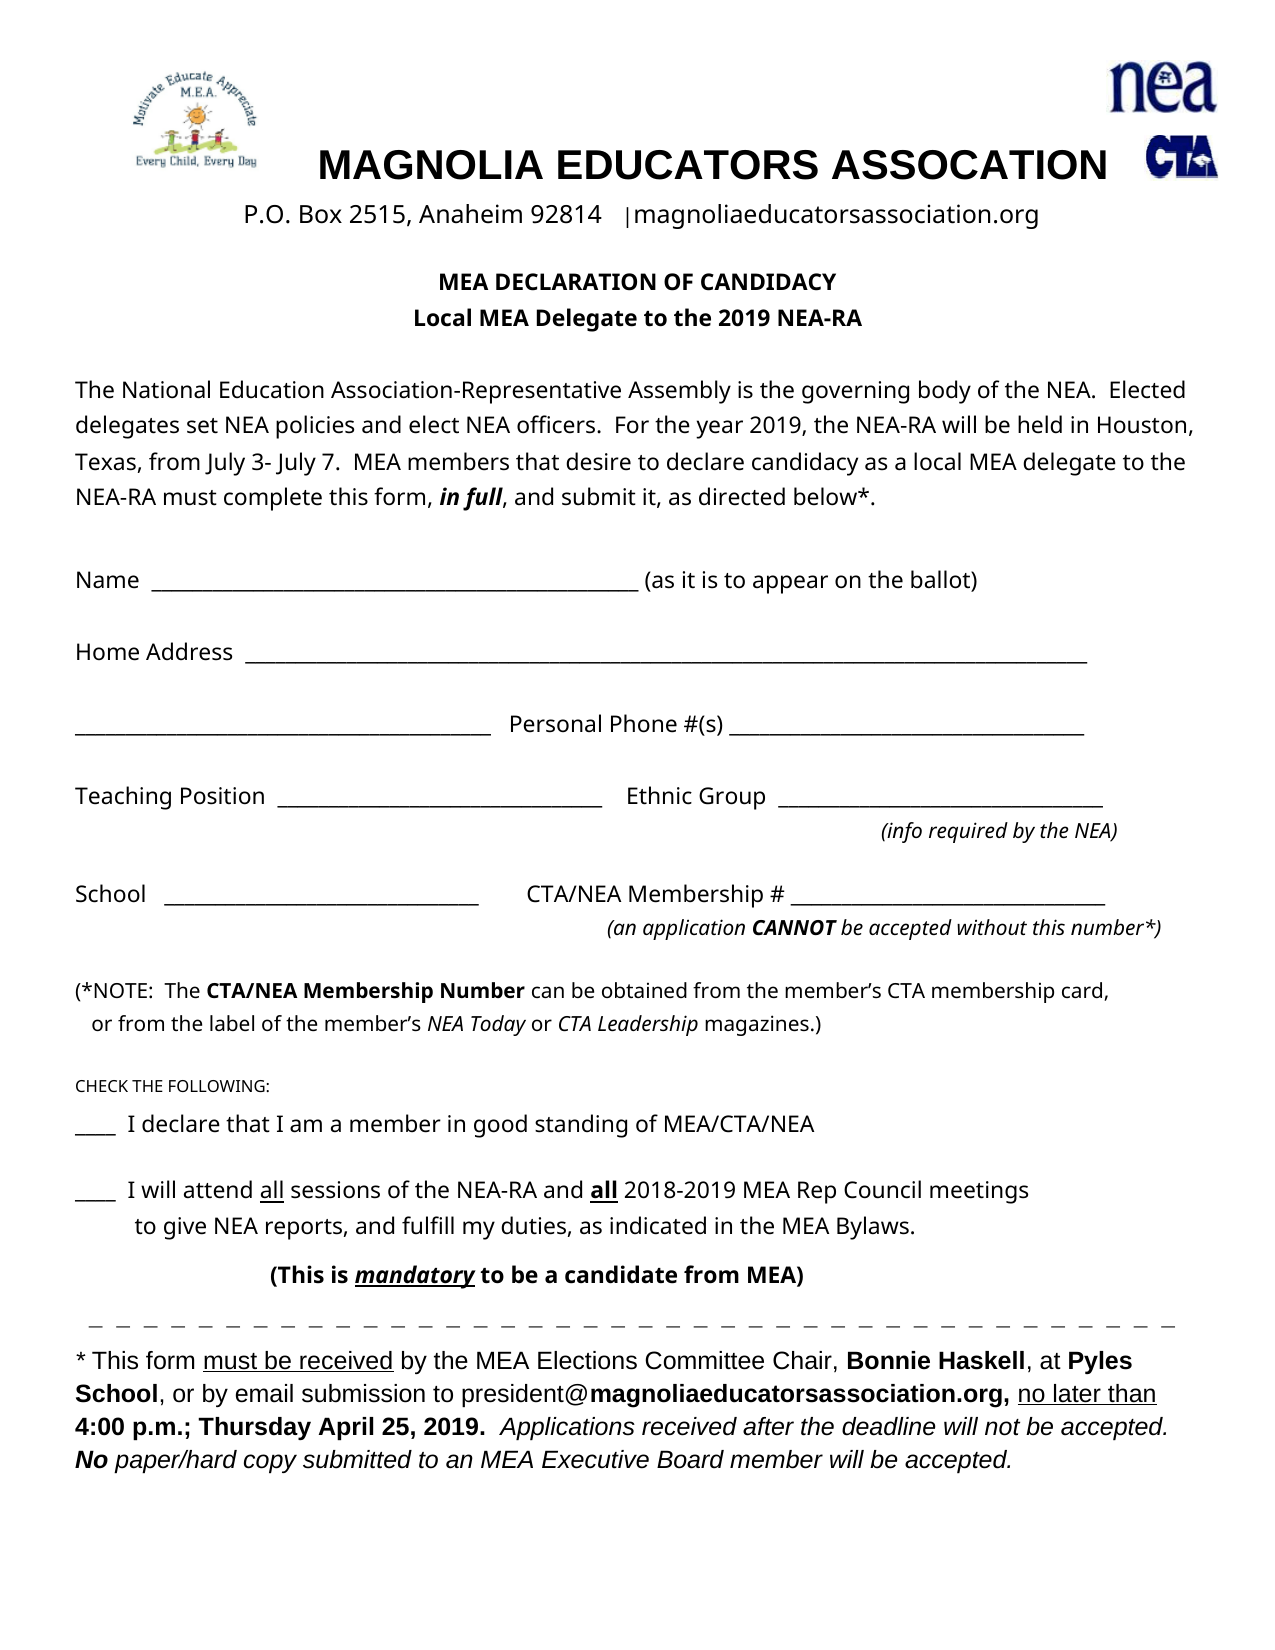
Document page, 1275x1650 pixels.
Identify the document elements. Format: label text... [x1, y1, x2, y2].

text The National Education Association-Representative Assembly is the governing body of the NEA. Elected delegates set NEA policies and elect NEA officers. For the year 2019, the NEA-RA will be held in Houston, Texas, from July 3- July 7. MEA members that desire to declare candidacy as a local MEA delegate to the NEA-RA must complete this form, in full, and submit it, as directed below*. [75, 373, 1200, 513]
text or from the label of the member’s NEA Today or CTA Leadership magazines.) [75, 1009, 1200, 1037]
text _________________________________________ Personal Phone #(s) ___________________________________ [75, 708, 1200, 739]
text ____ I declare that I am a member in good standing of MEA/CTA/NEA [75, 1108, 1200, 1139]
text Teaching Position ________________________________ Ethnic Group ________________________________ [75, 780, 1200, 811]
text _ _ _ _ _ _ _ _ _ _ _ _ _ _ _ _ _ _ _ _ _ _ _ _ _ _ _ _ _ _ _ _ _ _ _ _ _ _ _ _ [75, 1307, 1200, 1333]
text (This is mandatory to be a candidate from MEA) [75, 1258, 1200, 1290]
text (info required by the NEA) [75, 816, 1200, 844]
picture [1106, 60, 1219, 115]
text Name ________________________________________________ (as it is to appear on the ballot) [75, 564, 1200, 595]
text to give NEA reports, and fulfill my duties, as indicated in the MEA Bylaws. [75, 1210, 1200, 1242]
text Local MEA Delegate to the 2019 NEA-RA [75, 302, 1200, 333]
text Home Address ___________________________________________________________________________________ [75, 636, 1200, 667]
picture [1143, 135, 1219, 181]
text CHECK THE FOLLOWING: [75, 1074, 1200, 1097]
text (*NOTE: The CTA/NEA Membership Number can be obtained from the member’s CTA membership card, [75, 976, 1200, 1005]
text School _______________________________ CTA/NEA Membership # _______________________________ [75, 878, 1200, 909]
text (an application CANNOT be accepted without this number*) [75, 913, 1200, 942]
text ____ I will attend all sessions of the NEA-RA and all 2018-2019 MEA Rep Council meetings [75, 1174, 1200, 1206]
text MEA DECLARATION OF CANDIDACY [75, 266, 1200, 297]
picture [120, 60, 266, 180]
text * This form must be received by the MEA Elections Committee Chair, Bonnie Haskell, at Pyles School, or by email submission to president@magnoliaeducatorsassociation.org, no later than 4:00 p.m.; Thursday April 25, 2019. Applications received after the deadline will not be accepted. No paper/hard copy submitted to an MEA Executive Board member will be accepted. [75, 1346, 1200, 1473]
